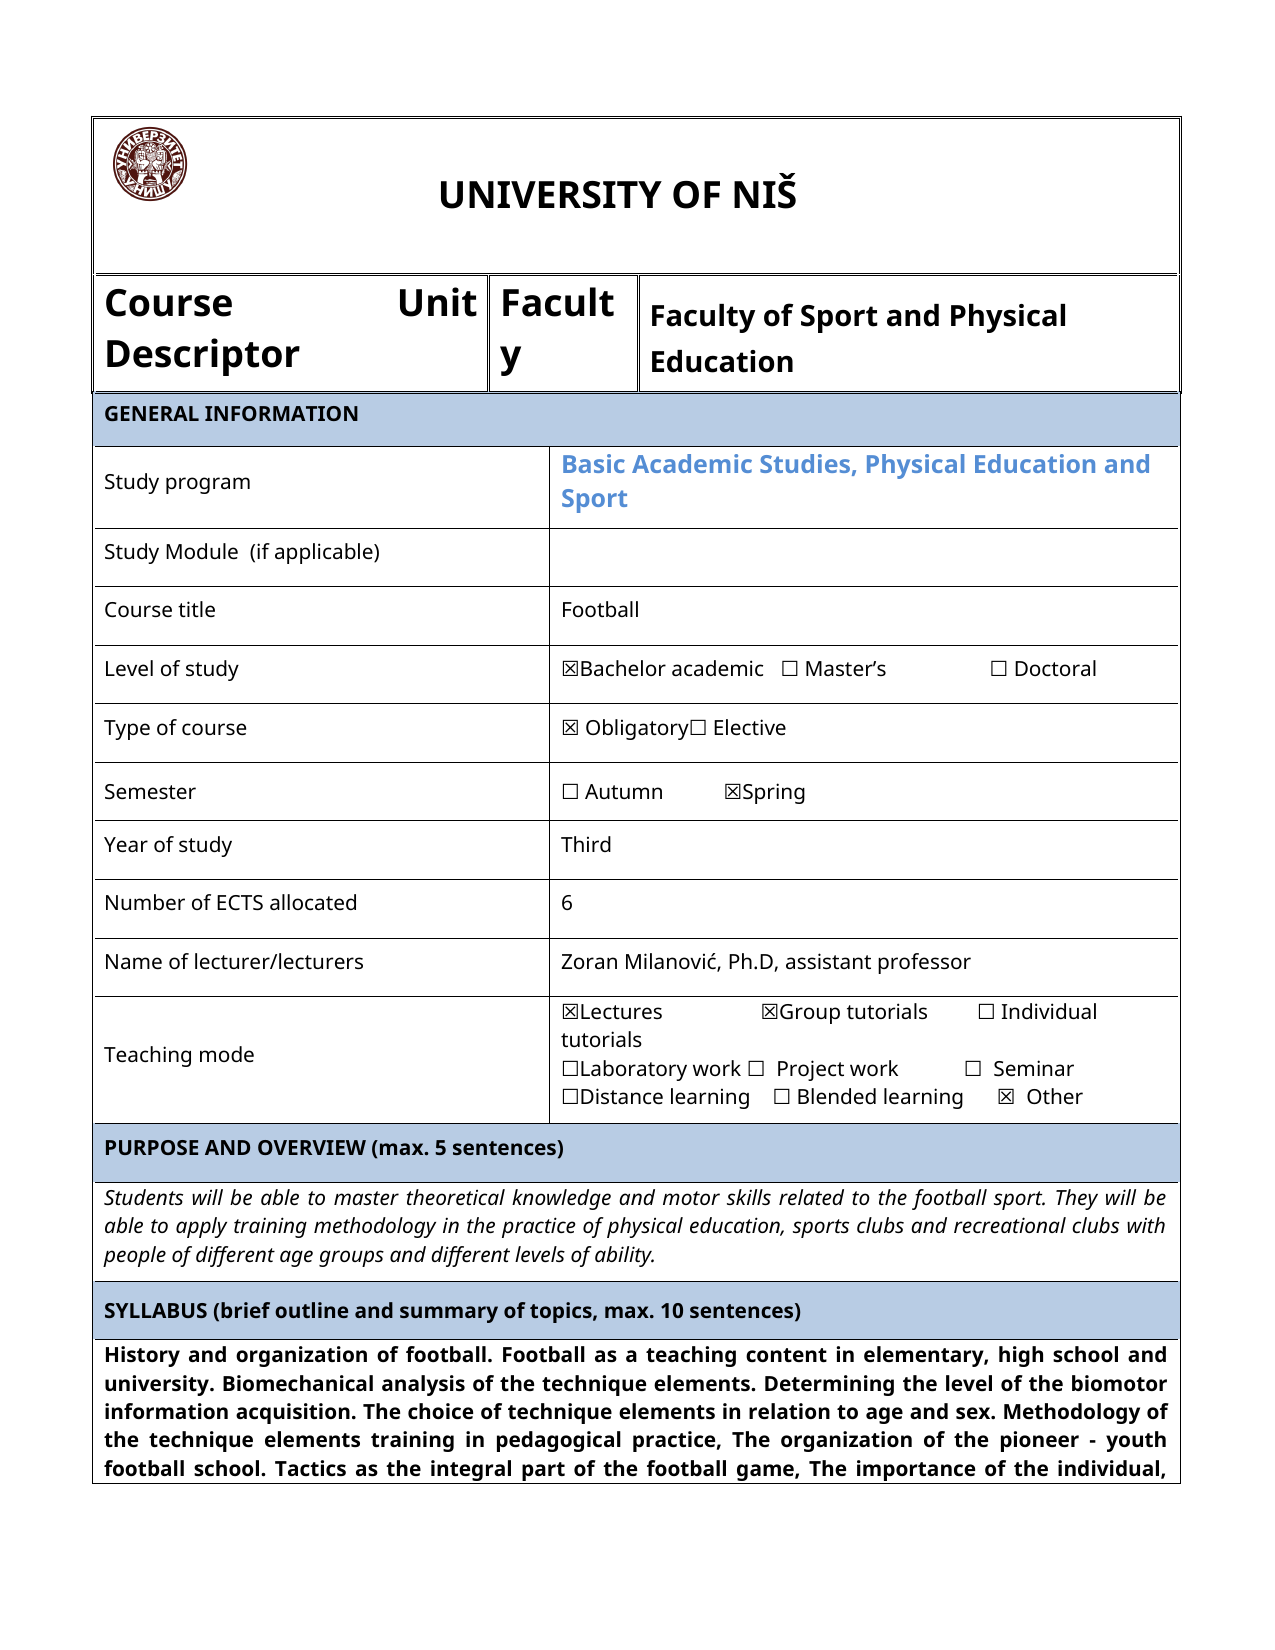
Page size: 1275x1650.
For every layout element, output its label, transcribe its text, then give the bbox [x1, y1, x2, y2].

table_cell Course Unit Descriptor [93, 273, 489, 391]
table_cell Football [550, 586, 1180, 645]
table_cell PURPOSE AND OVERVIEW (max. 5 sentences) [93, 1123, 1180, 1182]
table_cell Basic Academic Studies, Physical Education and Sport [550, 446, 1180, 528]
table_cell Name of lecturer/lecturers [93, 938, 549, 996]
table_cell Faculty of Sport and Physical Education [638, 273, 1180, 391]
table_header UNIVERSITY OF NIŠ [94, 119, 1179, 273]
table_cell Third [550, 820, 1180, 879]
table_cell [550, 528, 1180, 586]
table_cell Course title [93, 586, 549, 645]
table_cell Autumn Spring [550, 762, 1180, 820]
table_cell Semester [93, 762, 549, 820]
table_cell Students will be able to master theoretical knowledge and motor skills related to the football sport. They will be able to apply training methodology in the practice of physical education, sports clubs and recreational clubs with people of different age groups and different levels of ability. [93, 1182, 1180, 1281]
table_cell Number of ECTS allocated [93, 879, 549, 937]
table_cell 6 [550, 879, 1180, 937]
table_cell Bachelor academic Master’s Doctoral [550, 645, 1180, 703]
table_cell Study Module (if applicable) [93, 528, 549, 586]
table_cell Level of study [93, 645, 549, 703]
table_cell Year of study [93, 820, 549, 879]
table_cell Study program [93, 446, 549, 528]
table_cell SYLLABUS (brief outline and summary of topics, max. 10 sentences) [93, 1281, 1180, 1339]
table_cell Type of course [93, 703, 549, 762]
table_cell GENERAL INFORMATION [93, 391, 1180, 446]
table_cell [93, 1339, 1180, 1482]
table_cell Zoran Milanović, Ph.D, assistant professor [550, 938, 1180, 996]
table_cell Teaching mode [93, 996, 549, 1123]
table_cell Lectures Group tutorials Individual tutorials Laboratory work Project work Seminar Distance learning Blended learning Other [550, 996, 1180, 1123]
table_cell Faculty [490, 276, 637, 391]
table_cell Obligatory Elective [550, 703, 1180, 762]
